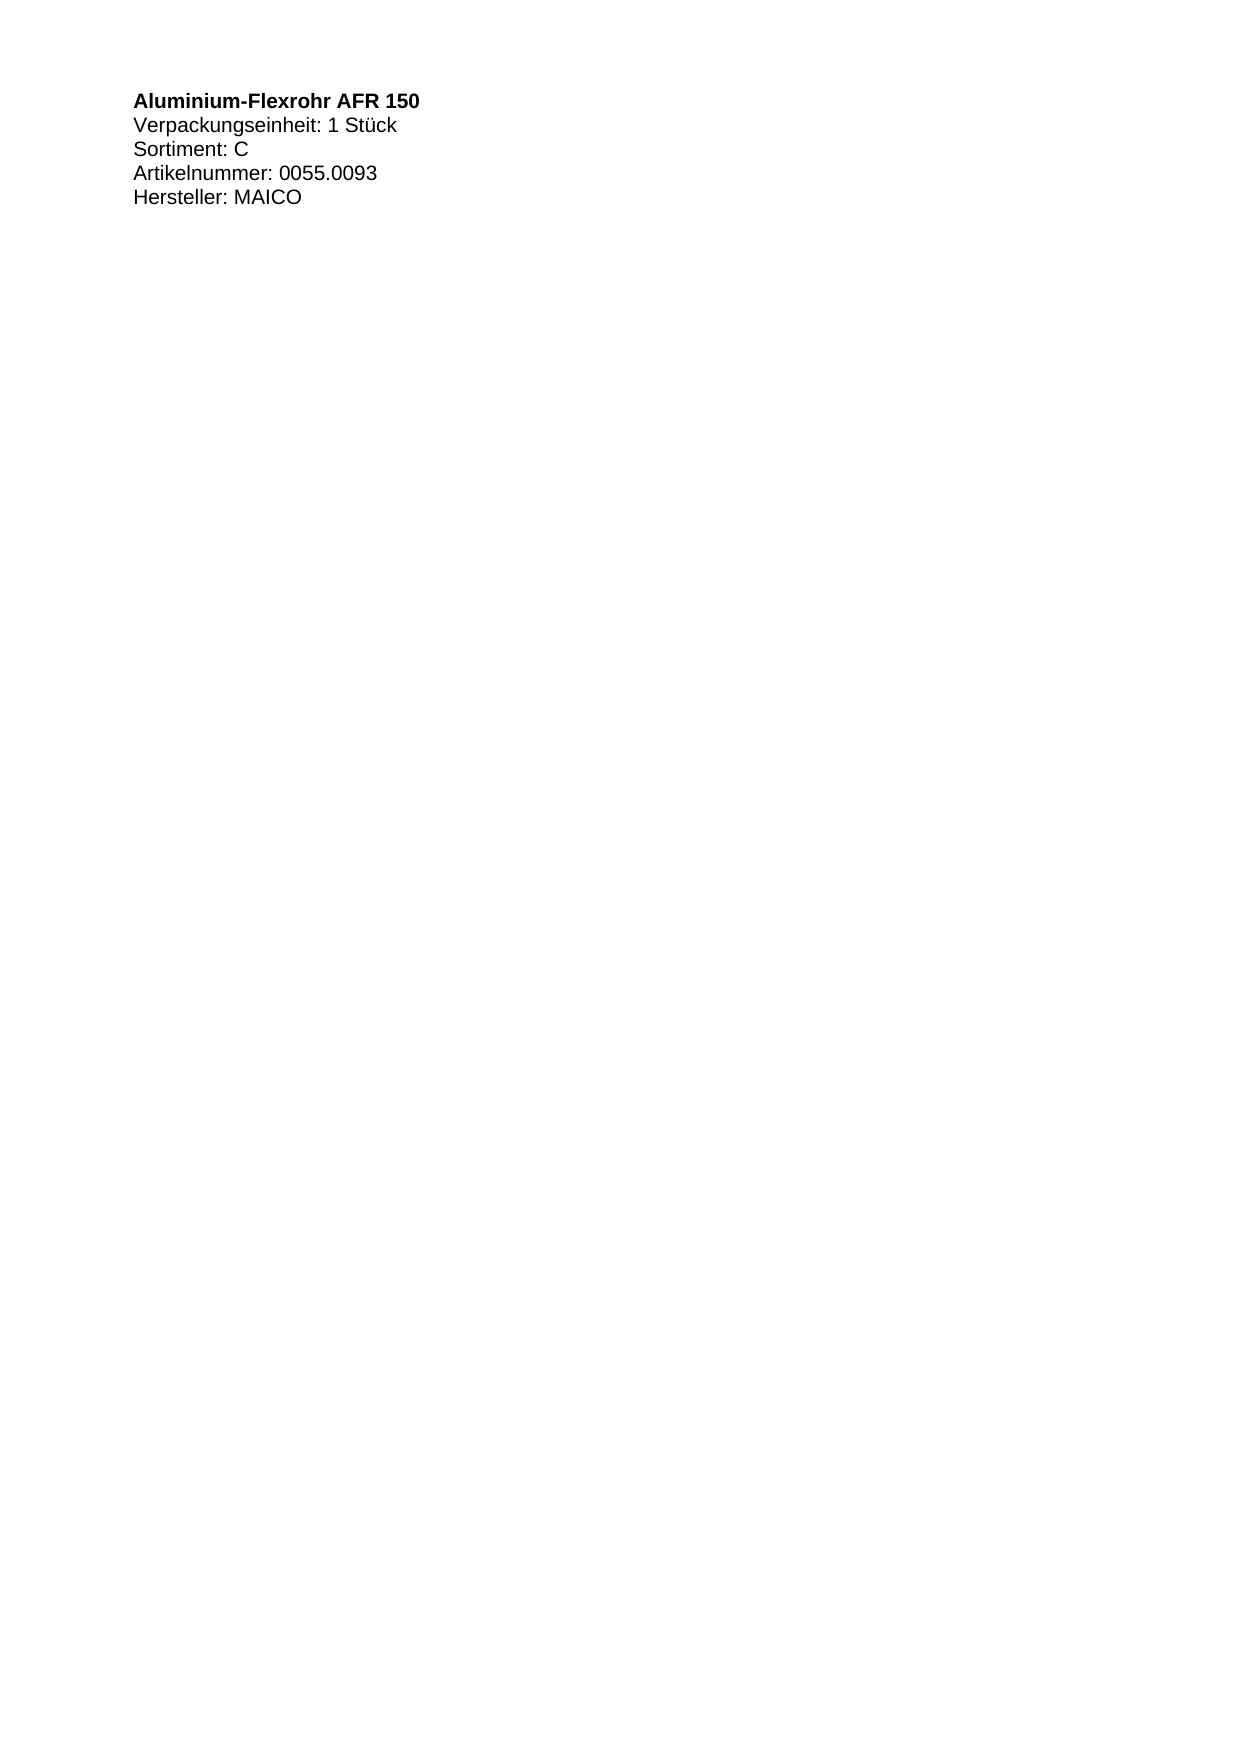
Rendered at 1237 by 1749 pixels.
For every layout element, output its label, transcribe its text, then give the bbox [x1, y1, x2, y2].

text Aluminium-Flexrohr AFR 150Verpackungseinheit: 1 StückSortiment: C Artikelnummer: 0055.0093Hersteller: MAICO [133, 89, 1148, 208]
